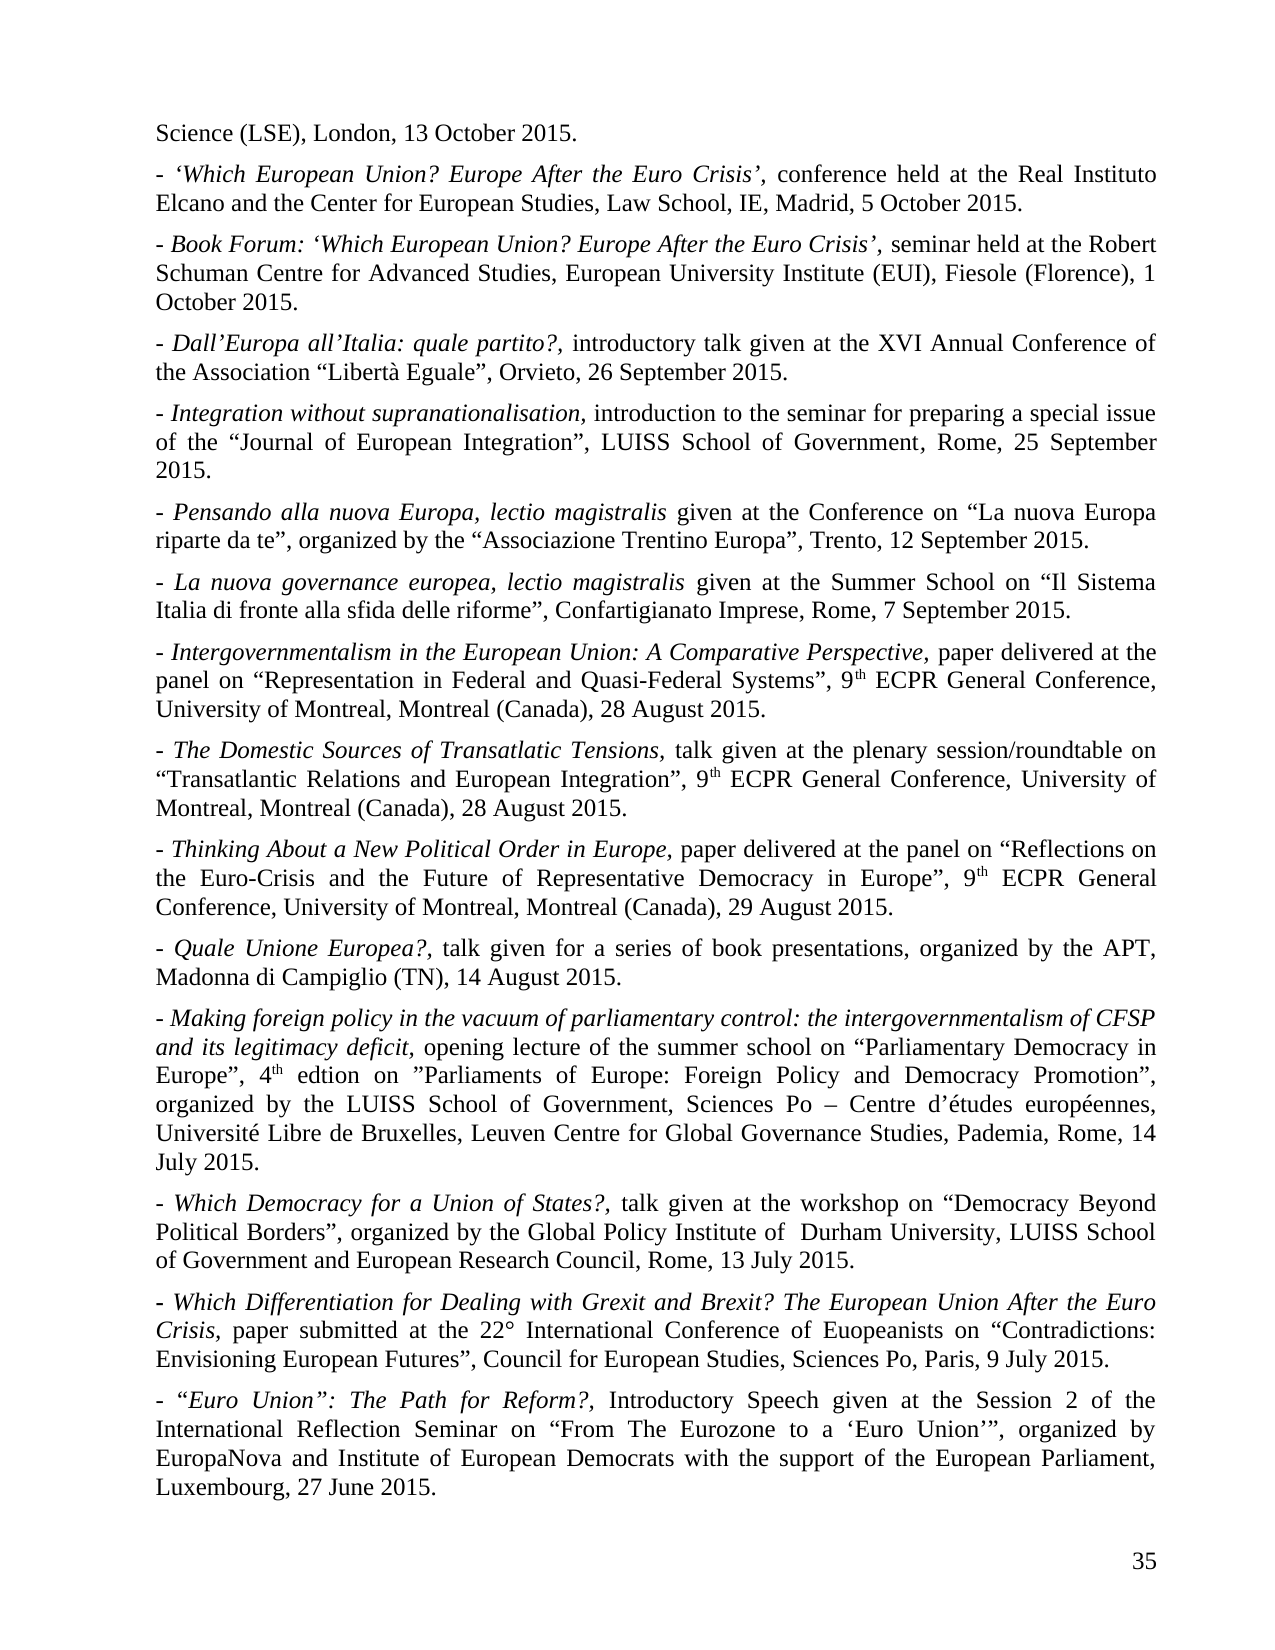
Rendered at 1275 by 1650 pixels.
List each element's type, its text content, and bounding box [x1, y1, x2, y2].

text - Intergovernmentalism in the European Union: A Comparative Perspective, paper delivered at the panel on “Representation in Federal and Quasi-Federal Systems”, 9th ECPR General Conference, University of Montreal, Montreal (Canada), 28 August 2015. [155, 637, 1157, 723]
text - “Euro Union”: The Path for Reform?, Introductory Speech given at the Session 2 of the International Reflection Seminar on “From The Eurozone to a ‘Euro Union’”, organized by EuropaNova and Institute of European Democrats with the support of the European Parliament, Luxembourg, 27 June 2015. [155, 1386, 1157, 1501]
text - Book Forum: ‘Which European Union? Europe After the Euro Crisis’, seminar held at the Robert Schuman Centre for Advanced Studies, European University Institute (EUI), Fiesole (Florence), 1 October 2015. [155, 229, 1157, 316]
text - Making foreign policy in the vacuum of parliamentary control: the intergovernmentalism of CFSP and its legitimacy deficit, opening lecture of the summer school on “Parliamentary Democracy in Europe”, 4th edtion on ”Parliaments of Europe: Foreign Policy and Democracy Promotion”, organized by the LUISS School of Government, Sciences Po – Centre d’études européennes, Université Libre de Bruxelles, Leuven Centre for Global Governance Studies, Pademia, Rome, 14 July 2015. [155, 1003, 1157, 1176]
text - Thinking About a New Political Order in Europe, paper delivered at the panel on “Reflections on the Euro-Crisis and the Future of Representative Democracy in Europe”, 9th ECPR General Conference, University of Montreal, Montreal (Canada), 29 August 2015. [155, 834, 1157, 921]
text - Pensando alla nuova Europa, lectio magistralis given at the Conference on “La nuova Europa riparte da te”, organized by the “Associazione Trentino Europa”, Trento, 12 September 2015. [155, 497, 1157, 554]
text - Which Differentiation for Dealing with Grexit and Brexit? The European Union After the Euro Crisis, paper submitted at the 22° International Conference of Euopeanists on “Contradictions: Envisioning European Futures”, Council for European Studies, Sciences Po, Paris, 9 July 2015. [155, 1287, 1157, 1373]
text - Quale Unione Europea?, talk given for a series of book presentations, organized by the APT, Madonna di Campiglio (TN), 14 August 2015. [155, 933, 1157, 991]
text - La nuova governance europea, lectio magistralis given at the Summer School on “Il Sistema Italia di fronte alla sfida delle riforme”, Confartigianato Imprese, Rome, 7 September 2015. [155, 567, 1157, 624]
text - Integration without supranationalisation, introduction to the seminar for preparing a special issue of the “Journal of European Integration”, LUISS School of Government, Rome, 25 September 2015. [155, 398, 1157, 484]
text - Dall’Europa all’Italia: quale partito?, introductory talk given at the XVI Annual Conference of the Association “Libertà Eguale”, Orvieto, 26 September 2015. [155, 328, 1157, 386]
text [155, 118, 1157, 147]
text - ‘Which European Union? Europe After the Euro Crisis’, conference held at the Real Instituto Elcano and the Center for European Studies, Law School, IE, Madrid, 5 October 2015. [155, 159, 1157, 217]
text - The Domestic Sources of Transatlatic Tensions, talk given at the plenary session/roundtable on “Transatlantic Relations and European Integration”, 9th ECPR General Conference, University of Montreal, Montreal (Canada), 28 August 2015. [155, 736, 1157, 822]
text - Which Democracy for a Union of States?, talk given at the workshop on “Democracy Beyond Political Borders”, organized by the Global Policy Institute of Durham University, LUISS School of Government and European Research Council, Rome, 13 July 2015. [155, 1188, 1157, 1274]
